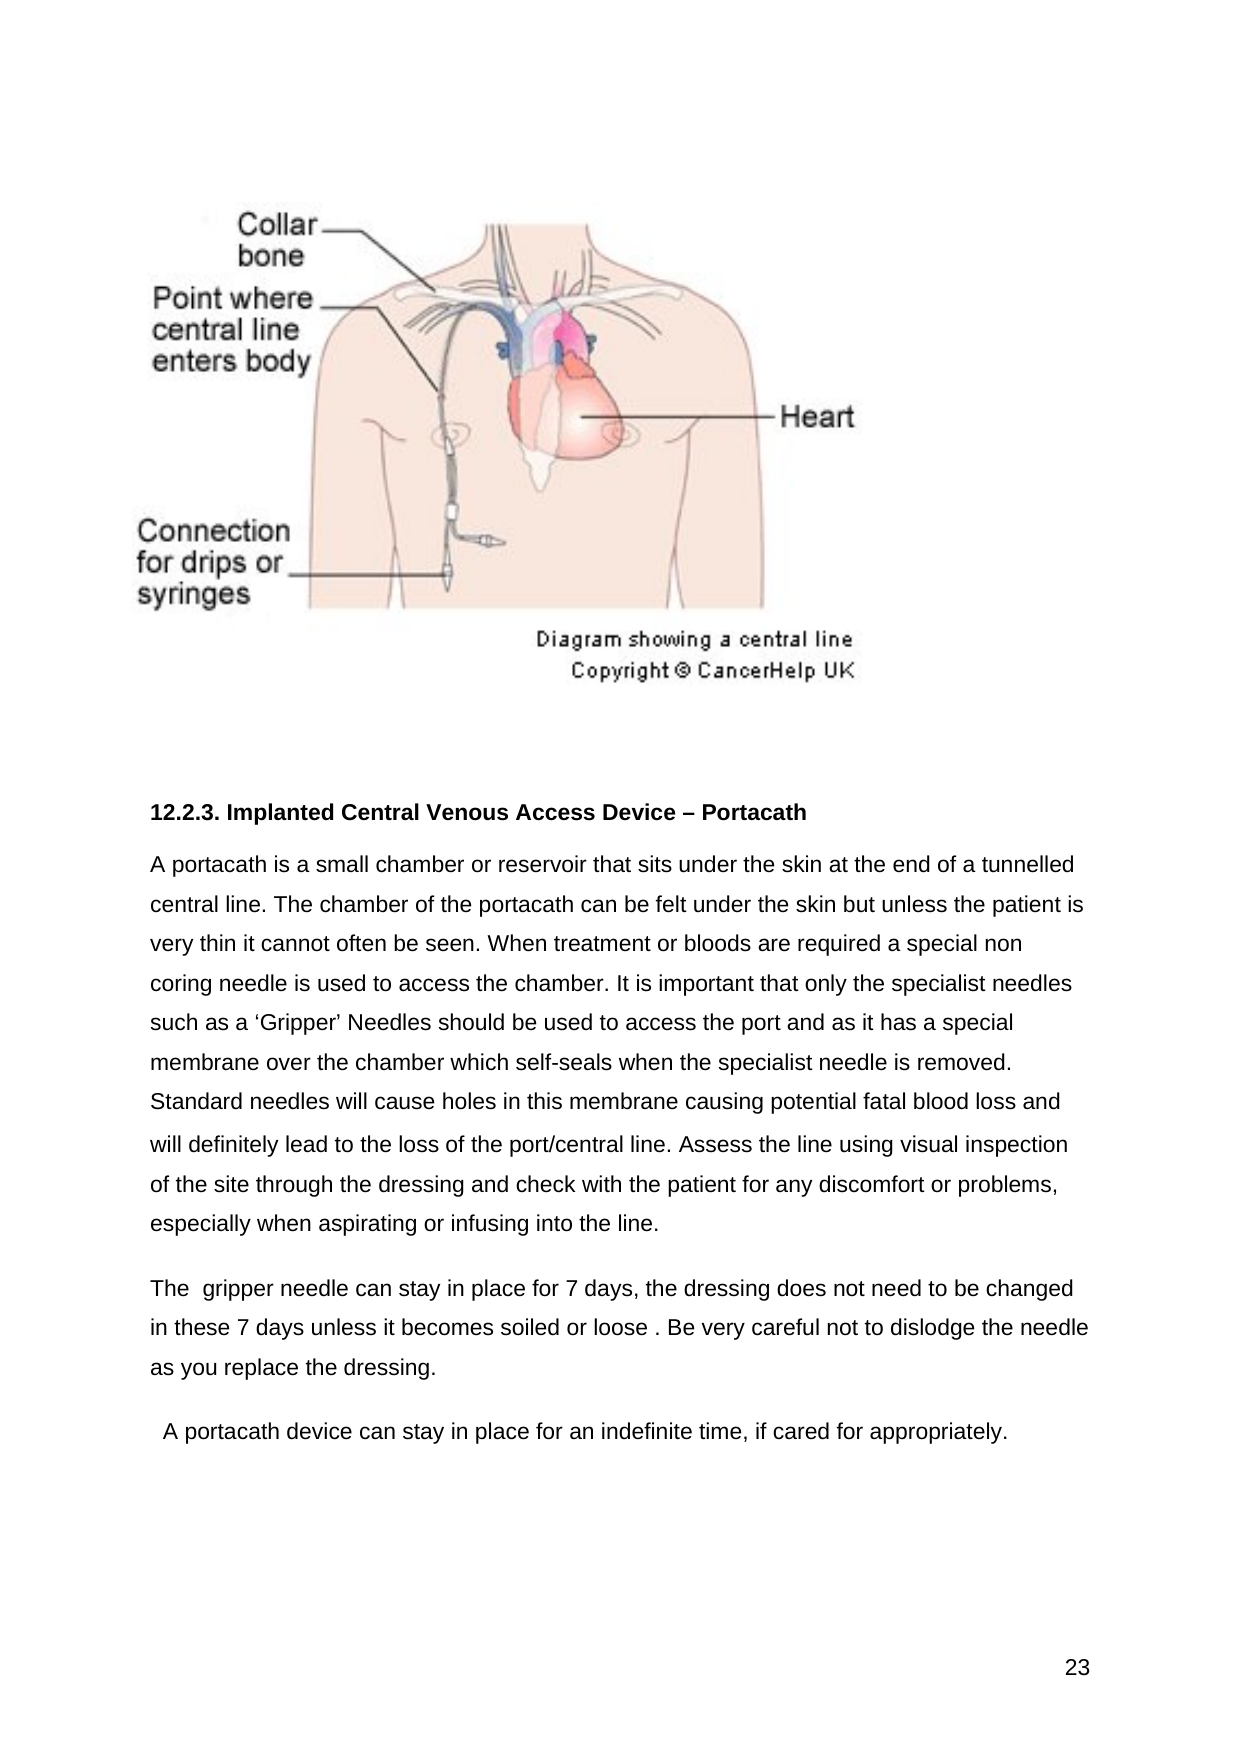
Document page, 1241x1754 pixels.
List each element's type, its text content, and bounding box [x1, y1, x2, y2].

picture [131, 202, 863, 694]
text A portacath device can stay in place for an indefinite time, if cared for appropriately. [150, 1418, 1090, 1445]
text A portacath is a small chamber or reservoir that sits under the skin at the end of a tunnelled central line. The chamber of the portacath can be felt under the skin but unless the patient is very thin it cannot often be seen. When treatment or bloods are required a special non coring needle is used to access the chamber. It is important that only the specialist needles such as a ‘Gripper’ Needles should be used to access the port and as it has a special membrane over the chamber which self-seals when the specialist needle is removed. Standard needles will cause holes in this membrane causing potential fatal blood loss and will definitely lead to the loss of the port/central line. Assess the line using visual inspection of the site through the dressing and check with the patient for any discomfort or problems, especially when aspirating or infusing into the line. [150, 851, 1090, 1237]
text 12.2.3. Implanted Central Venous Access Device – Portacath [150, 799, 1090, 825]
text The gripper needle can stay in place for 7 days, the dressing does not need to be changed in these 7 days unless it becomes soiled or loose . Be very careful not to dislodge the needle as you replace the dressing. [150, 1275, 1090, 1380]
